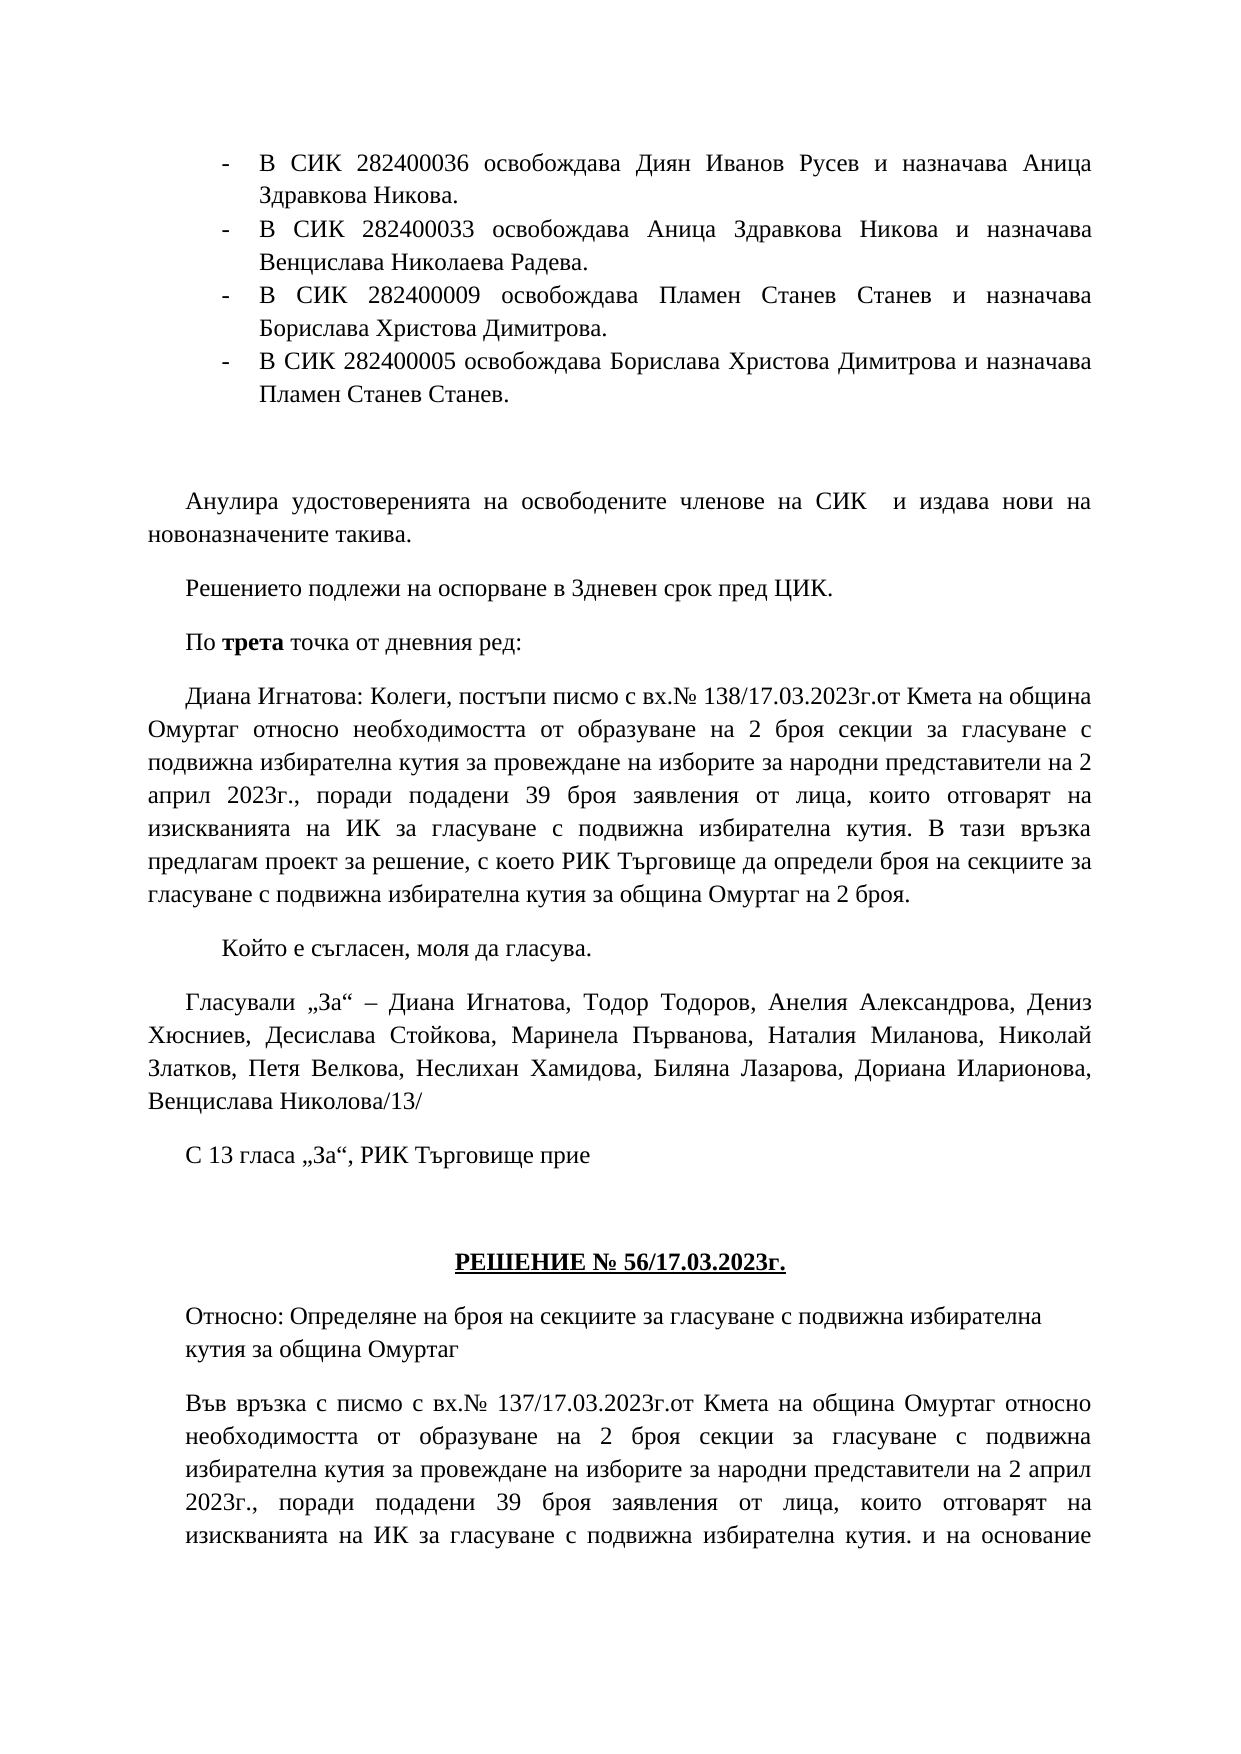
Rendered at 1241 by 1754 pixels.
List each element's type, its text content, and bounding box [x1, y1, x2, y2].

list В СИК 282400033 освобождава Аница Здравкова Никова и назначава Венцислава Николаева Радева. [221, 214, 1093, 275]
text Който е съгласен, моля да гласува. [148, 933, 1093, 962]
text Относно: Определяне на броя на секциите за гласуване с подвижна избирателна кутия за община Омуртаг [185, 1301, 1093, 1363]
text По трета точка от дневния ред: [148, 627, 1093, 656]
text РЕШЕНИЕ № 56/17.03.2023г. [148, 1247, 1093, 1276]
text Гласували „За“ – Диана Игнатова, Тодор Тодоров, Анелия Александрова, Дениз Хюсниев, Десислава Стойкова, Маринела Първанова, Наталия Миланова, Николай Златков, Петя Велкова, Неслихан Хамидова, Биляна Лазарова, Дориана Иларионова, Венцислава Николова/13/ [148, 987, 1093, 1115]
text Диана Игнатова: Колеги, постъпи писмо с вх.№ 138/17.03.2023г.от Кмета на община Омуртаг относно необходимостта от образуване на 2 броя секции за гласуване с подвижна избирателна кутия за провеждане на изборите за народни представители на 2 април 2023г., поради подадени 39 броя заявления от лица, които отговарят на изискванията на ИК за гласуване с подвижна избирателна кутия. В тази връзка предлагам проект за решение, с което РИК Търговище да определи броя на секциите за гласуване с подвижна избирателна кутия за община Омуртаг на 2 броя. [148, 681, 1093, 908]
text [185, 1388, 1093, 1549]
text Анулира удостоверенията на освободените членове на СИК и издава нови на новоназначените такива. [148, 486, 1093, 548]
list В СИК 282400036 освобождава Диян Иванов Русев и назначава Аница Здравкова Никова. [221, 148, 1093, 209]
text Решението подлежи на оспорване в 3дневен срок пред ЦИК. [148, 573, 1093, 602]
list В СИК 282400009 освобождава Пламен Станев Станев и назначава Борислава Христова Димитрова. [221, 280, 1093, 341]
text С 13 гласа „За“, РИК Търговище прие [148, 1140, 1093, 1168]
list В СИК 282400005 освобождава Борислава Христова Димитрова и назначава Пламен Станев Станев. [221, 346, 1093, 407]
